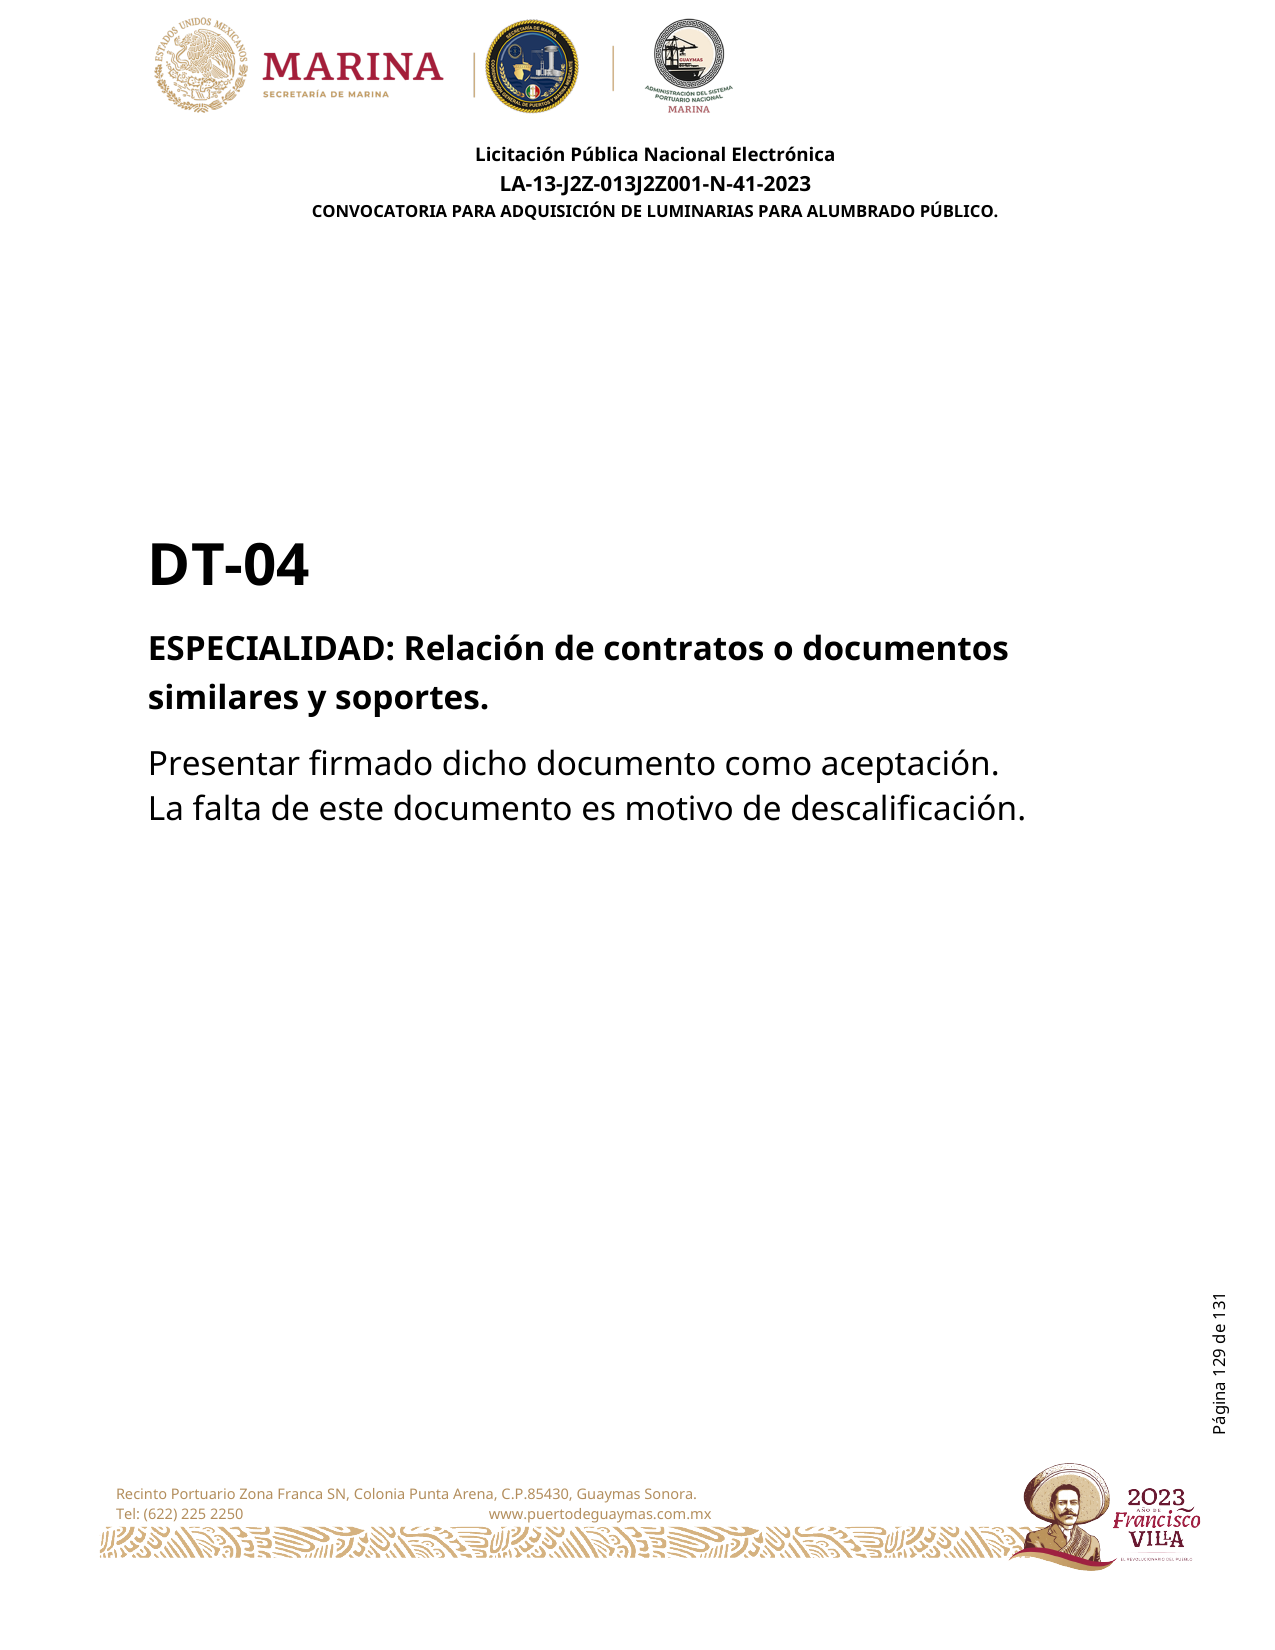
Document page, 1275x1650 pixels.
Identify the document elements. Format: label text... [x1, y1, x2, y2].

text La falta de este documento es motivo de descalificación. [148, 785, 1162, 831]
picture [147, 13, 753, 121]
text Presentar firmado dicho documento como aceptación. [148, 740, 1162, 785]
text ESPECIALIDAD: Relación de contratos o documentos similares y soportes. [148, 625, 1162, 719]
text DT-04 [148, 523, 1162, 602]
picture [98, 1463, 1201, 1571]
